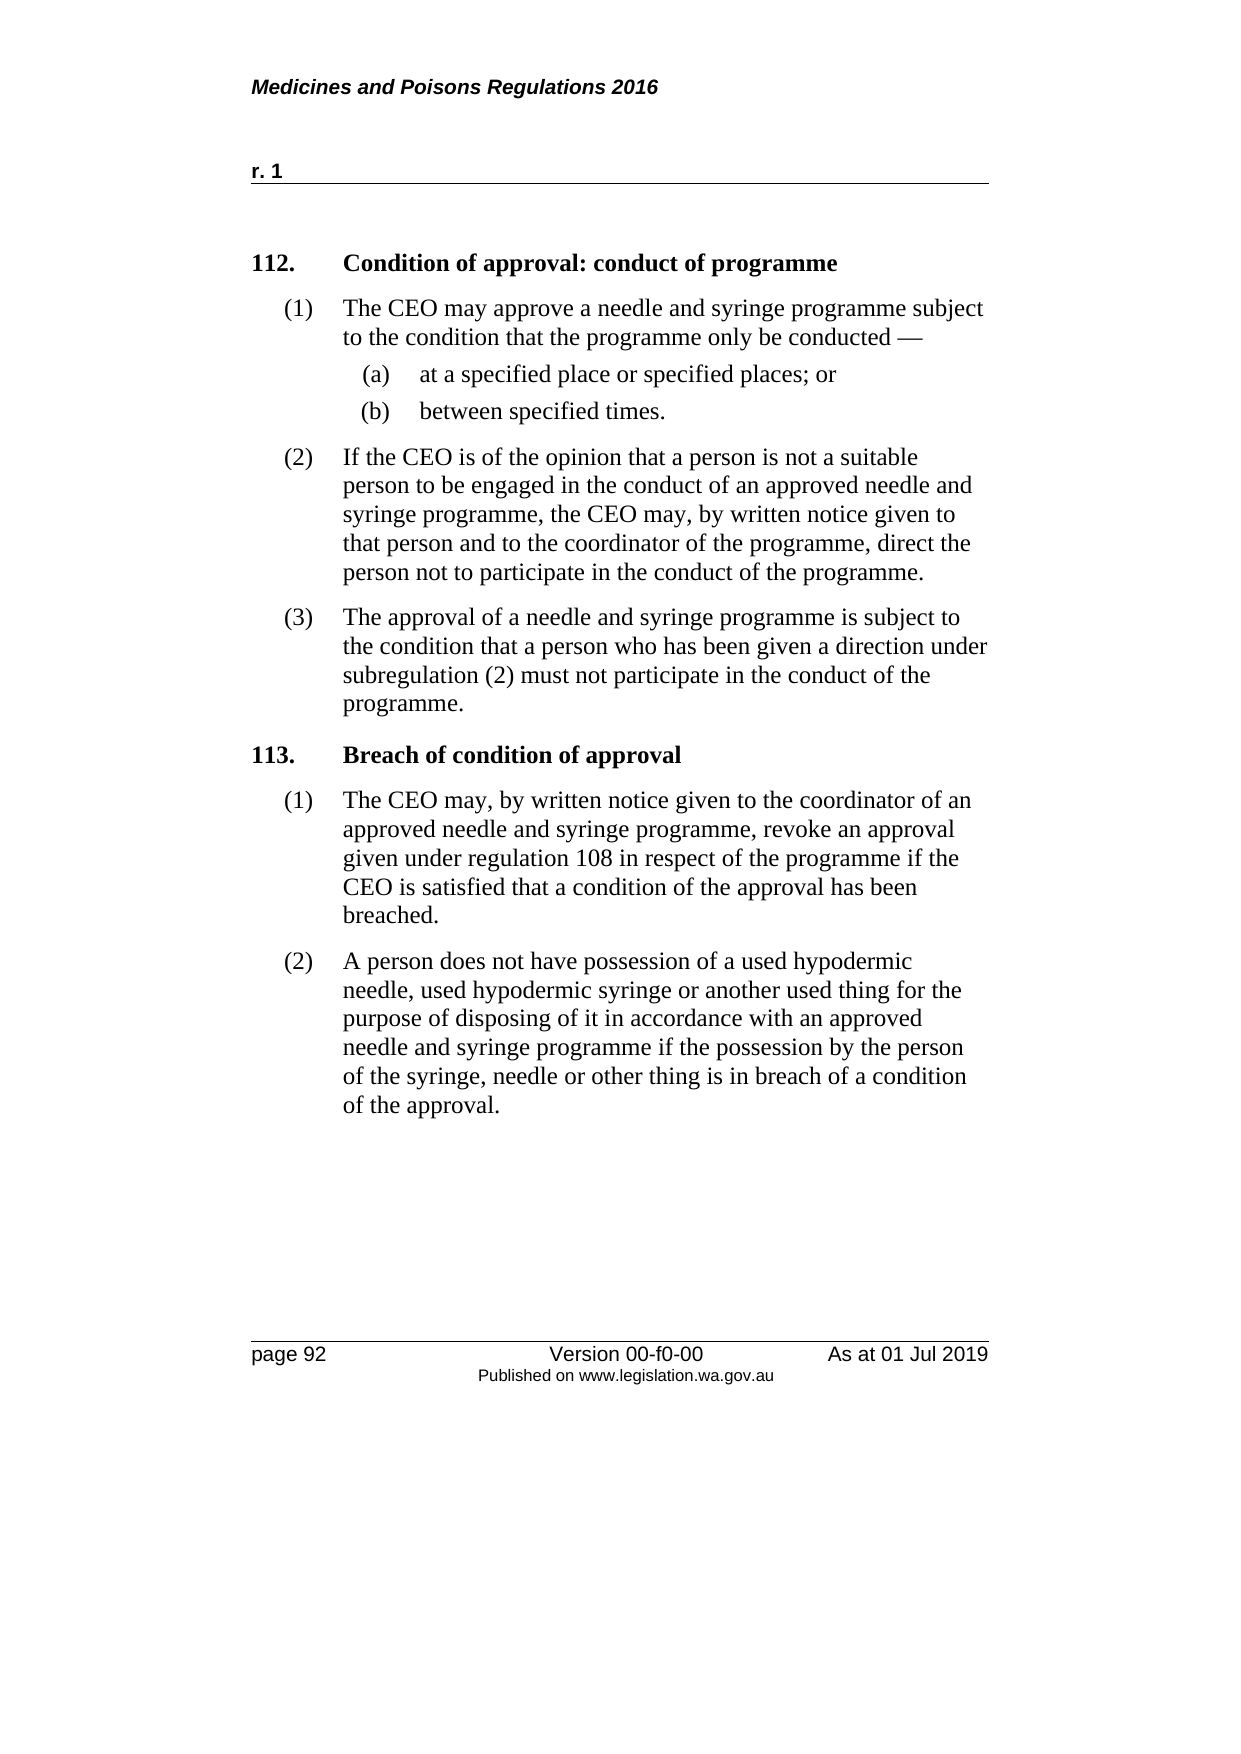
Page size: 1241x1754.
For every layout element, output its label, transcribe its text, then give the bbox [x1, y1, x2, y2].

text (b) between specified times. [251, 396, 989, 425]
subtitle 112. Condition of approval: conduct of programme [251, 248, 989, 277]
text (1) The CEO may approve a needle and syringe programme subject to the condition that the programme only be conducted — [251, 293, 989, 351]
text (1) The CEO may, by written notice given to the coordinator of an approved needle and syringe programme, revoke an approval given under regulation 108 in respect of the programme if the CEO is satisfied that a condition of the approval has been breached. [251, 786, 989, 929]
text (2) A person does not have possession of a used hypodermic needle, used hypodermic syringe or another used thing for the purpose of disposing of it in accordance with an approved needle and syringe programme if the possession by the person of the syringe, needle or other thing is in breach of a condition of the approval. [251, 946, 989, 1118]
subtitle 113. Breach of condition of approval [251, 740, 989, 769]
text (3) The approval of a needle and syringe programme is subject to the condition that a person who has been given a direction under subregulation (2) must not participate in the conduct of the programme. [251, 602, 989, 717]
text (2) If the CEO is of the opinion that a person is not a suitable person to be engaged in the conduct of an approved needle and syringe programme, the CEO may, by written notice given to that person and to the coordinator of the programme, direct the person not to participate in the conduct of the programme. [251, 442, 989, 586]
text (a) at a specified place or specified places; or [251, 359, 989, 388]
